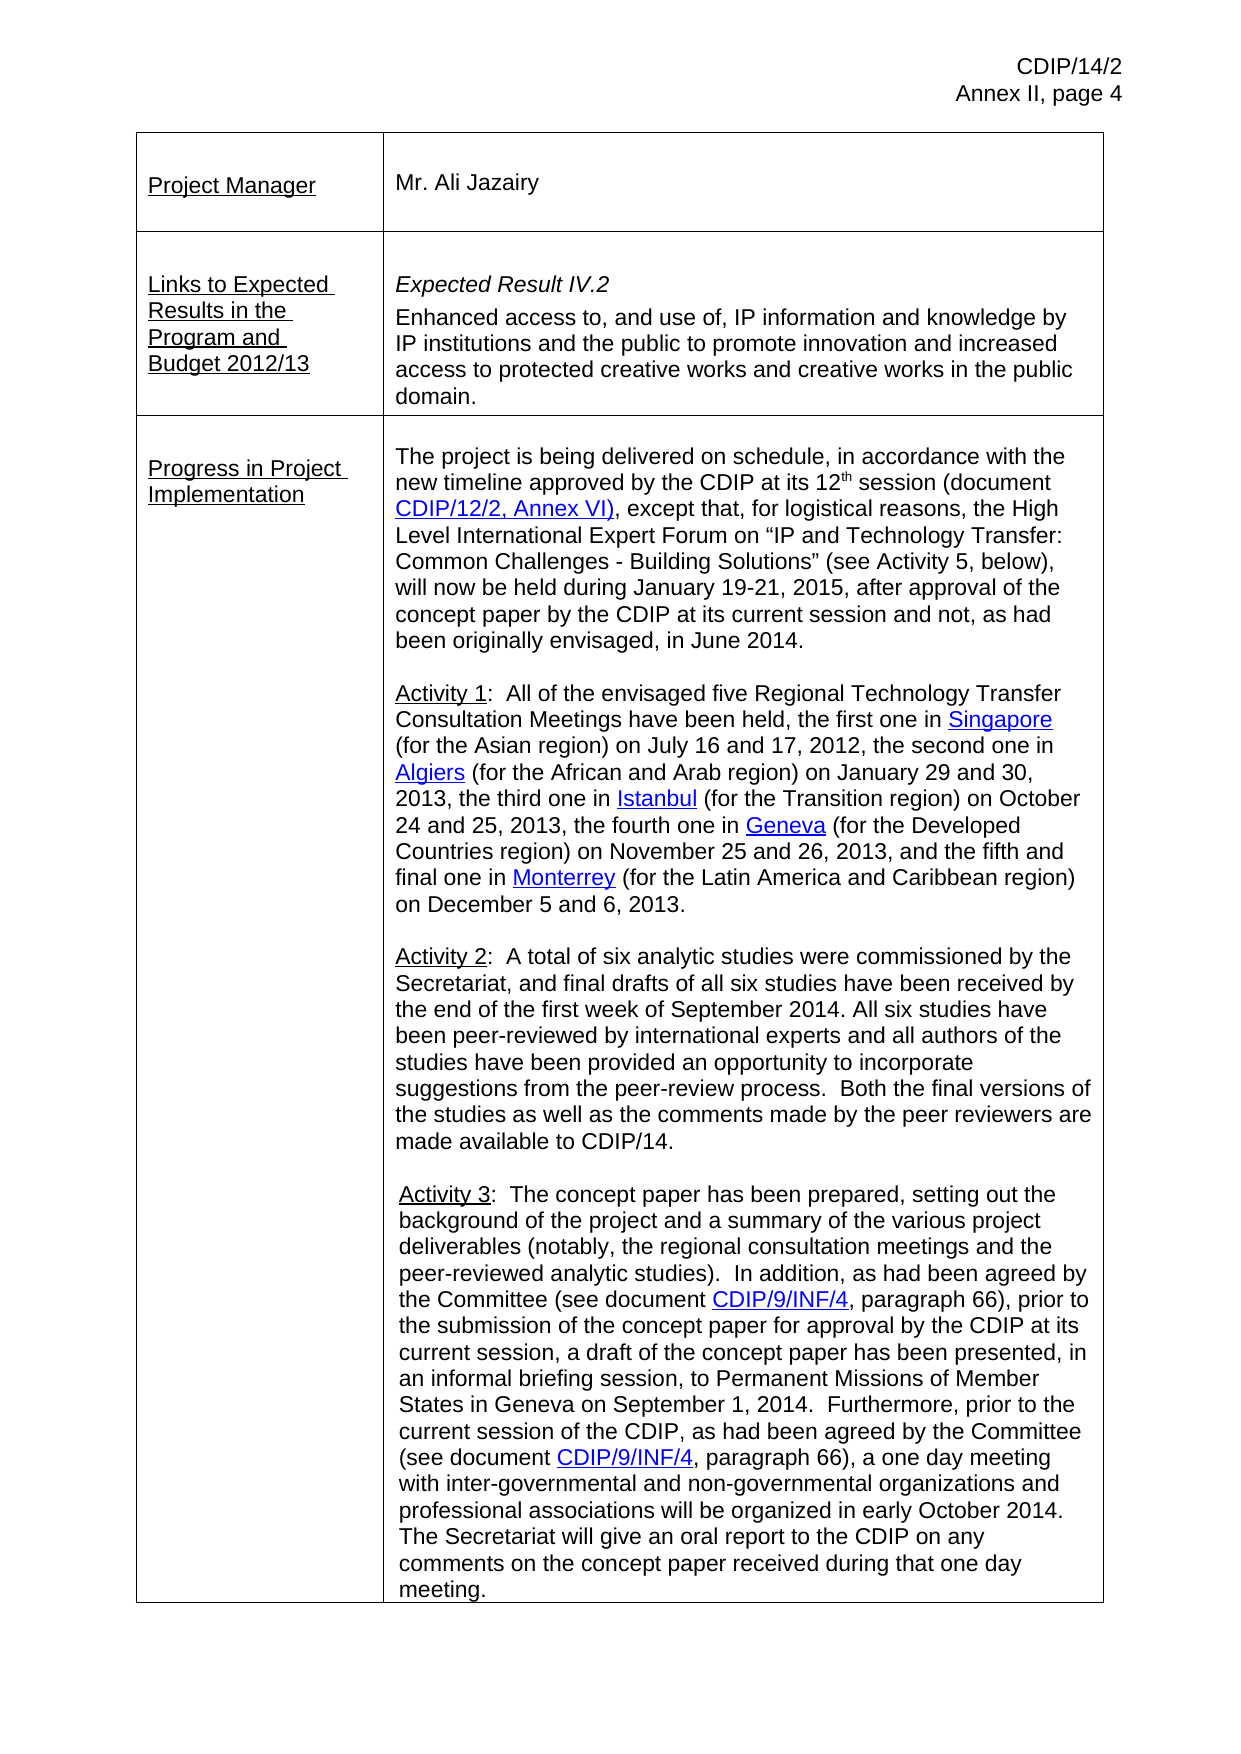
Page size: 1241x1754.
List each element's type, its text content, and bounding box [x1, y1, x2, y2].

table_cell Expected Result IV.2 Enhanced access to, and use of, IP information and knowledge by IP institutions and the public to promote innovation and increased access to protected creative works and creative works in the public domain. [384, 232, 1103, 415]
table_header Mr. Ali Jazairy [384, 133, 1103, 231]
table_cell Links to Expected Results in the Program and Budget 2012/13 [137, 232, 383, 415]
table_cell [384, 416, 1103, 1602]
table_header Project Manager [137, 133, 383, 231]
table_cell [137, 416, 383, 1602]
